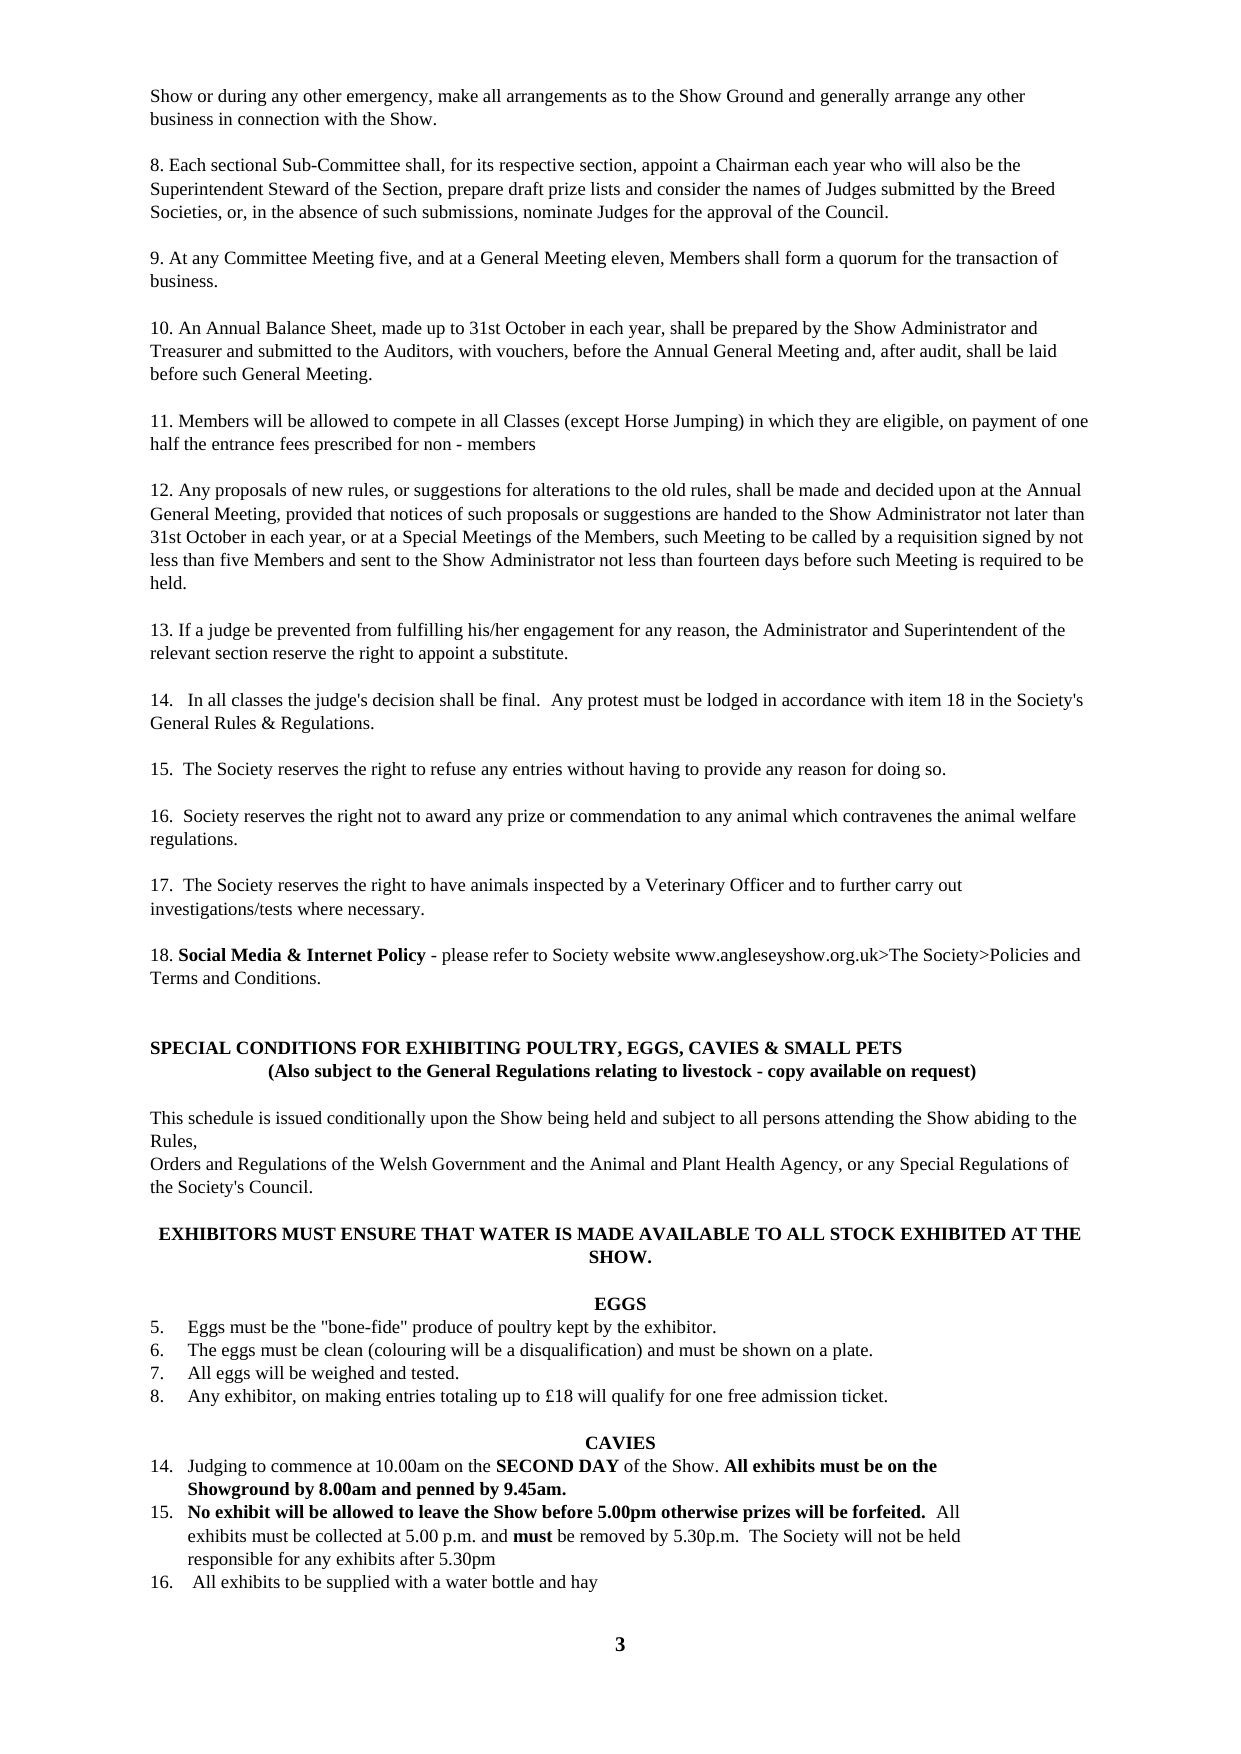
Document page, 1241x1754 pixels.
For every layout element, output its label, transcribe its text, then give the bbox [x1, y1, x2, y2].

text Orders and Regulations of the Welsh Government and the Animal and Plant Health Agency, or any Special Regulations of the Society's Council. [150, 1153, 1090, 1198]
text 6. The eggs must be clean (colouring will be a disqualification) and must be shown on a plate. [150, 1339, 1090, 1360]
text 16. All exhibits to be supplied with a water bottle and hay [150, 1571, 1090, 1593]
text 14. In all classes the judge's decision shall be final. Any protest must be lodged in accordance with item 18 in the Society's General Rules & Regulations. [150, 688, 1090, 733]
text 14. Judging to commence at 10.00am on the SECOND DAY of the Show. All exhibits must be on the [150, 1455, 1090, 1477]
text 16. Society reserves the right not to award any prize or commendation to any animal which contravenes the animal welfare regulations. [150, 804, 1090, 849]
text CAVIES [150, 1432, 1090, 1453]
text 10. An Annual Balance Sheet, made up to 31st October in each year, shall be prepared by the Show Administrator and Treasurer and submitted to the Auditors, with vouchers, before the Annual General Meeting and, after audit, shall be laid before such General Meeting. [150, 317, 1090, 385]
text 18. Social Media & Internet Policy - please refer to Society website www.angleseyshow.org.uk>The Society>Policies and Terms and Conditions. [150, 944, 1090, 989]
text 5. Eggs must be the "bone-fide" produce of poultry kept by the exhibitor. [150, 1316, 1090, 1337]
text EGGS [150, 1292, 1090, 1314]
text 17. The Society reserves the right to have animals inspected by a Veterinary Officer and to further carry out investigations/tests where necessary. [150, 874, 1090, 919]
text 8. Any exhibitor, on making entries totaling up to £18 will qualify for one free admission ticket. [150, 1385, 1090, 1407]
text 15. The Society reserves the right to refuse any entries without having to provide any reason for doing so. [150, 758, 1090, 780]
text This schedule is issued conditionally upon the Show being held and subject to all persons attending the Show abiding to the Rules, [150, 1107, 1090, 1151]
text 9. At any Committee Meeting five, and at a General Meeting eleven, Members shall form a quorum for the transaction of [150, 247, 1090, 269]
text Showground by 8.00am and penned by 9.45am. [150, 1478, 1090, 1500]
text responsible for any exhibits after 5.30pm [150, 1548, 1090, 1569]
text 15. No exhibit will be allowed to leave the Show before 5.00pm otherwise prizes will be forfeited. All [150, 1501, 1090, 1523]
text Show or during any other emergency, make all arrangements as to the Show Ground and generally arrange any other business in connection with the Show. [150, 84, 1090, 129]
text 7. All eggs will be weighed and tested. [150, 1362, 1090, 1384]
text 8. Each sectional Sub-Committee shall, for its respective section, appoint a Chairman each year who will also be the Superintendent Steward of the Section, prepare draft prize lists and consider the names of Judges submitted by the Breed Societies, or, in the absence of such submissions, nominate Judges for the approval of the Council. [150, 154, 1090, 222]
text exhibits must be collected at 5.00 p.m. and must be removed by 5.30p.m. The Society will not be held [150, 1525, 1090, 1546]
text EXHIBITORS MUST ENSURE THAT WATER IS MADE AVAILABLE TO ALL STOCK EXHIBITED AT THE SHOW. [150, 1223, 1090, 1267]
text 13. If a judge be prevented from fulfilling his/her engagement for any reason, the Administrator and Superintendent of the relevant section reserve the right to appoint a substitute. [150, 619, 1090, 663]
text 12. Any proposals of new rules, or suggestions for alterations to the old rules, shall be made and decided upon at the Annual General Meeting, provided that notices of such proposals or suggestions are handed to the Show Administrator not later than 31st October in each year, or at a Special Meetings of the Members, such Meeting to be called by a requisition signed by not less than five Members and sent to the Show Administrator not less than fourteen days before such Meeting is required to be held. [150, 479, 1090, 594]
text 11. Members will be allowed to compete in all Classes (except Horse Jumping) in which they are eligible, on payment of one half the entrance fees prescribed for non - members [150, 410, 1090, 454]
text (Also subject to the General Regulations relating to livestock - copy available on request) [150, 1060, 1090, 1082]
text business. [150, 270, 1090, 292]
text SPECIAL CONDITIONS FOR EXHIBITING POULTRY, EGGS, CAVIES & SMALL PETS [150, 1037, 1090, 1058]
